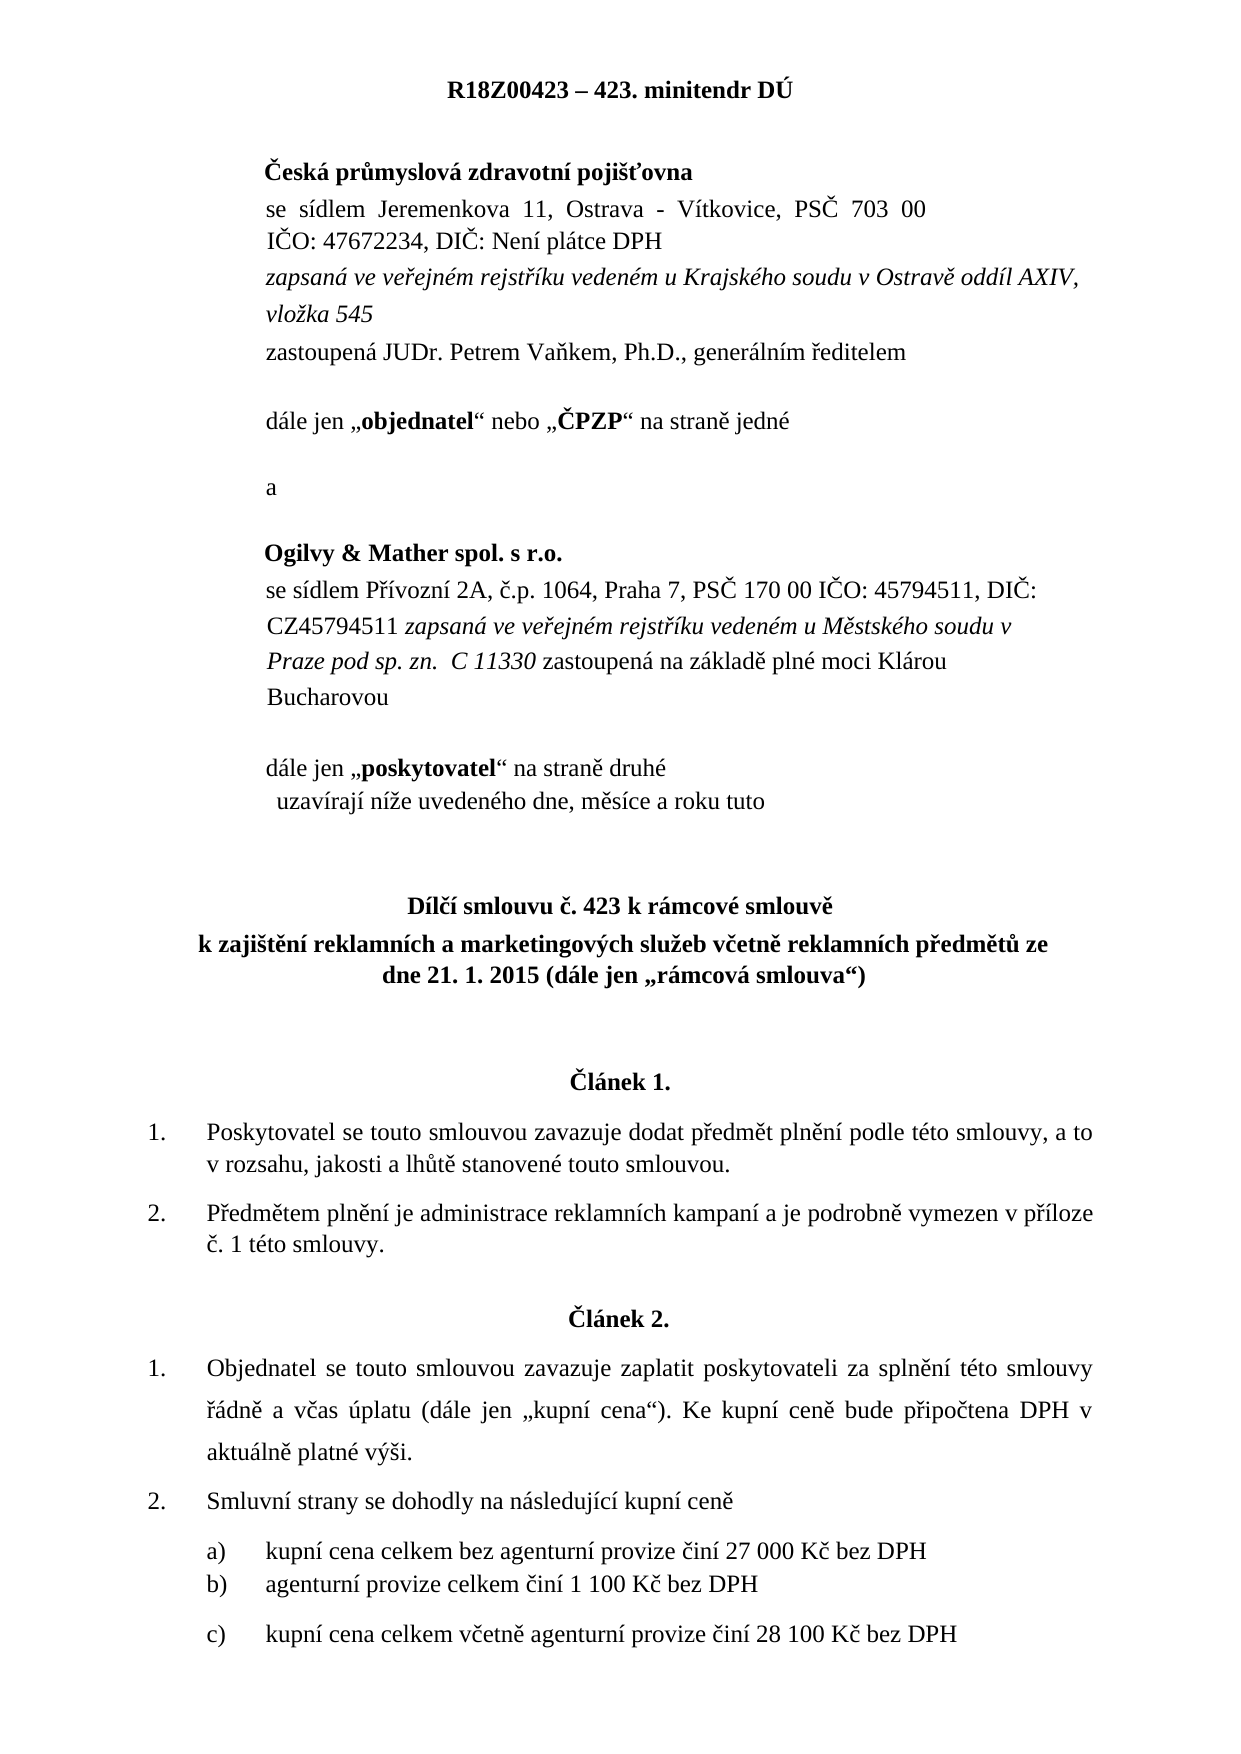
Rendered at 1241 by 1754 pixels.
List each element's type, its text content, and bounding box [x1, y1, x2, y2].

list Předmětem plnění je administrace reklamních kampaní a je podrobně vymezen v příloze č. 1 této smlouvy. [147, 1198, 1094, 1258]
list kupní cena celkem včetně agenturní provize činí 28 100 Kč bez DPH [206, 1619, 1094, 1648]
text se sídlem Přívozní 2A, č.p. 1064, Praha 7, PSČ 170 00 IČO: 45794511, DIČ: CZ45794511 zapsaná ve veřejném rejstříku vedeném u Městského soudu v Praze pod sp. zn. C 11330 zastoupená na základě plné moci Klárou Bucharovou [266, 576, 1052, 710]
text R18Z00423 – 423. minitendr DÚ [198, 75, 1042, 104]
text dále jen „poskytovatel“ na straně druhé [266, 753, 1094, 782]
text 1. Objednatel se touto smlouvou zavazuje zaplatit poskytovateli za splnění této smlouvy řádně a včas úplatu (dále jen „kupní cena“). Ke kupní ceně bude připočtena DPH v aktuálně platné výši. [147, 1353, 1094, 1466]
text a [266, 472, 1094, 501]
text Ogilvy & Mather spol. s r.o. [264, 538, 1099, 567]
list agenturní provize celkem činí 1 100 Kč bez DPH [206, 1569, 1094, 1598]
text uzavírají níže uvedeného dne, měsíce a roku tuto [146, 786, 864, 815]
text dále jen „objednatel“ nebo „ČPZP“ na straně jedné [266, 406, 1094, 435]
text zastoupená JUDr. Petrem Vaňkem, Ph.D., generálním ředitelem [266, 337, 1094, 366]
list Poskytovatel se touto smlouvou zavazuje dodat předmět plnění podle této smlouvy, a to v rozsahu, jakosti a lhůtě stanovené touto smlouvou. [147, 1117, 1094, 1177]
text se sídlem Jeremenkova 11, Ostrava - Vítkovice, PSČ 703 00 IČO: 47672234, DIČ: Není plátce DPH [266, 194, 926, 254]
text Článek 1. [198, 1067, 1042, 1095]
list kupní cena celkem bez agenturní provize činí 27 000 Kč bez DPH [206, 1536, 1094, 1565]
text k zajištění reklamních a marketingových služeb včetně reklamních předmětů ze dne 21. 1. 2015 (dále jen „rámcová smlouva“) [198, 929, 1049, 989]
text Článek 2. [146, 1304, 1094, 1333]
subtitle Česká průmyslová zdravotní pojišťovna [264, 157, 1099, 185]
list Smluvní strany se dohodly na následující kupní ceně [147, 1486, 1094, 1515]
text Dílčí smlouvu č. 423 k rámcové smlouvě [198, 891, 1042, 920]
text zapsaná ve veřejném rejstříku vedeném u Krajského soudu v Ostravě oddíl AXIV, vložka 545 [266, 262, 1099, 328]
